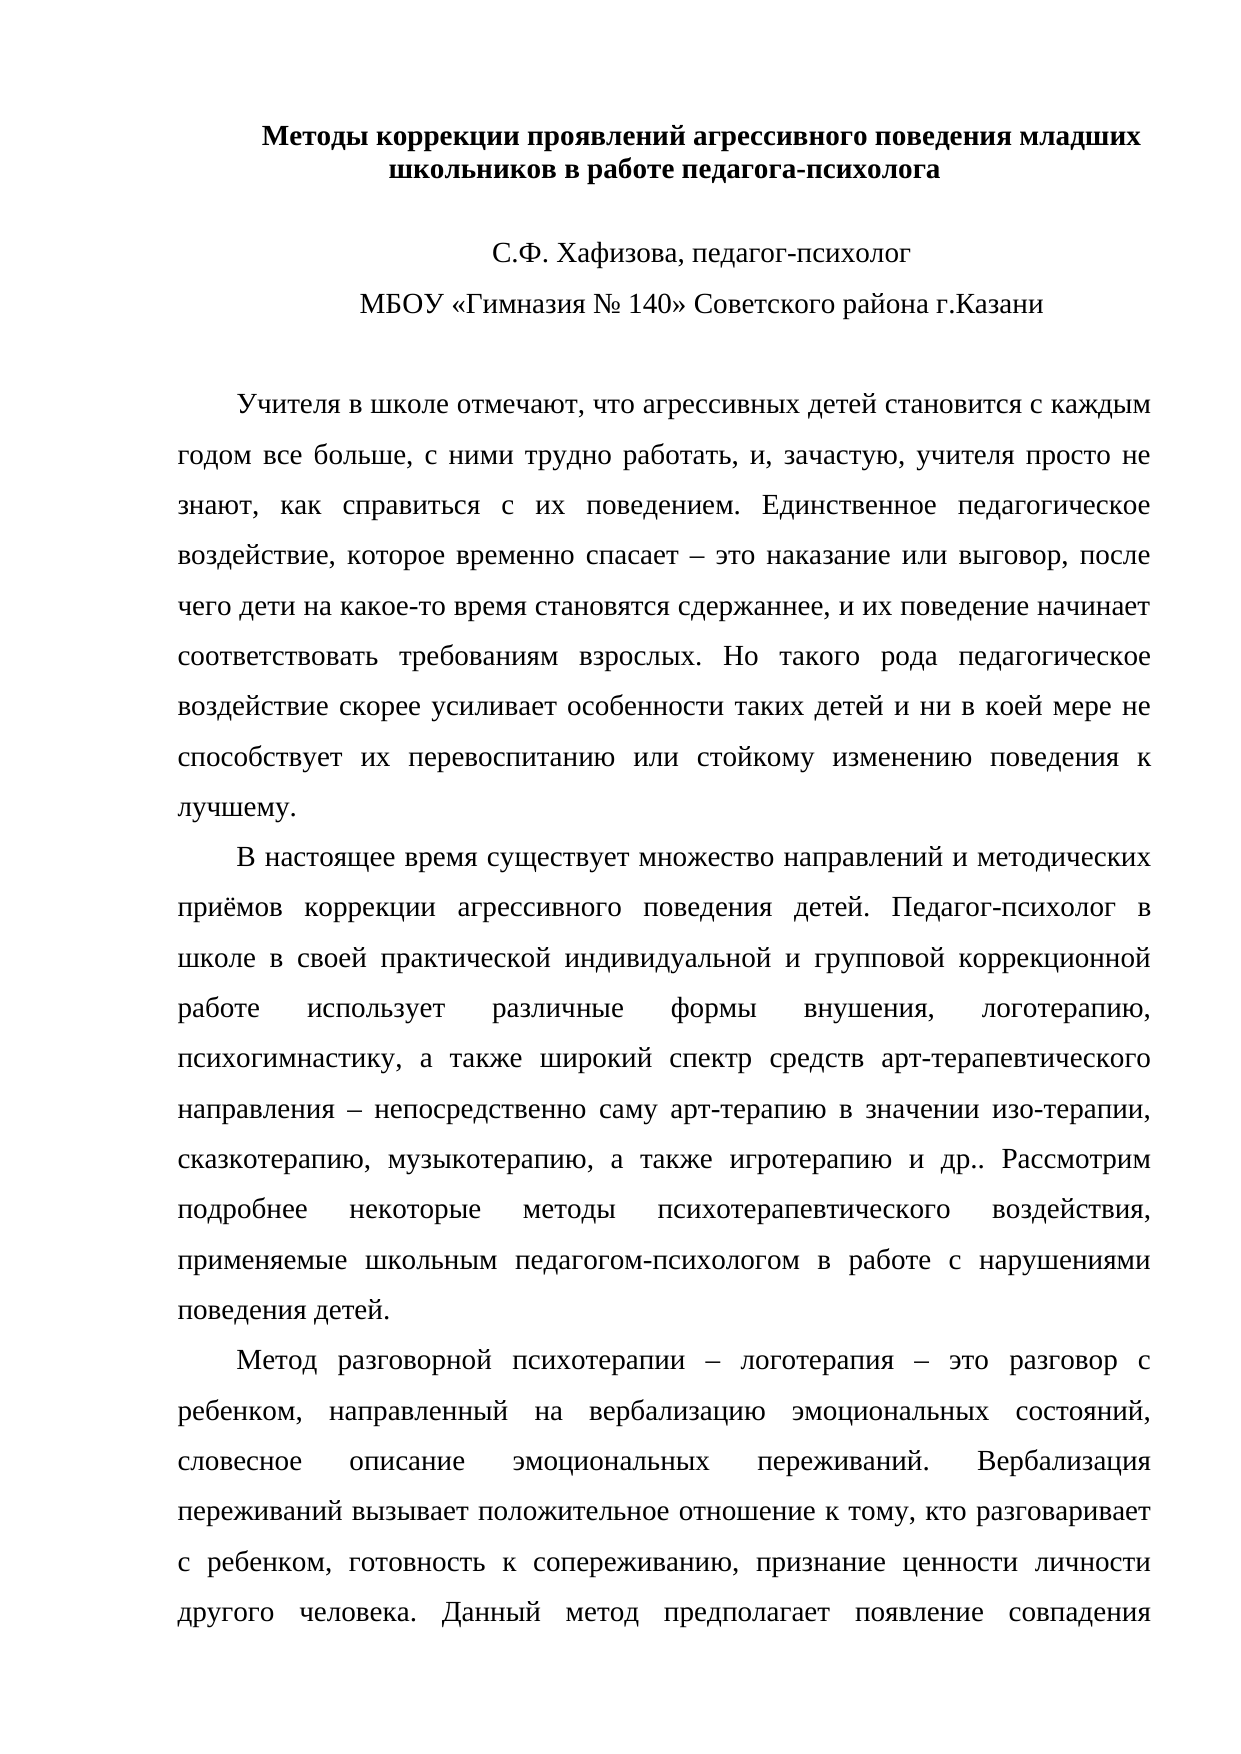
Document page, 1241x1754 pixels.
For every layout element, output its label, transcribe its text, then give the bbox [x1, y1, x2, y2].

text Методы коррекции проявлений агрессивного поведения младших школьников в работе педагога-психолога [177, 118, 1152, 185]
text Учителя в школе отмечают, что агрессивных детей становится с каждым годом все больше, с ними трудно работать, и, зачастую, учителя просто не знают, как справиться с их поведением. Единственное педагогическое воздействие, которое временно спасает – это наказание или выговор, после чего дети на какое-то время становятся сдержаннее, и их поведение начинает соответствовать требованиям взрослых. Но такого рода педагогическое воздействие скорее усиливает особенности таких детей и ни в коей мере не способствует их перевоспитанию или стойкому изменению поведения к лучшему. [177, 386, 1152, 822]
text С.Ф. Хафизова, педагог-психолог [177, 236, 1152, 269]
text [177, 1342, 1152, 1627]
text МБОУ «Гимназия № 140» Советского района г.Казани [177, 286, 1152, 319]
text В настоящее время существует множество направлений и методических приёмов коррекции агрессивного поведения детей. Педагог-психолог в школе в своей практической индивидуальной и групповой коррекционной работе использует различные формы внушения, логотерапию, психогимнастику, а также широкий спектр средств арт-терапевтического направления – непосредственно саму арт-терапию в значении изо-терапии, сказкотерапию, музыкотерапию, а также игротерапию и др.. Рассмотрим подробнее некоторые методы психотерапевтического воздействия, применяемые школьным педагогом-психологом в работе с нарушениями поведения детей. [177, 839, 1152, 1326]
